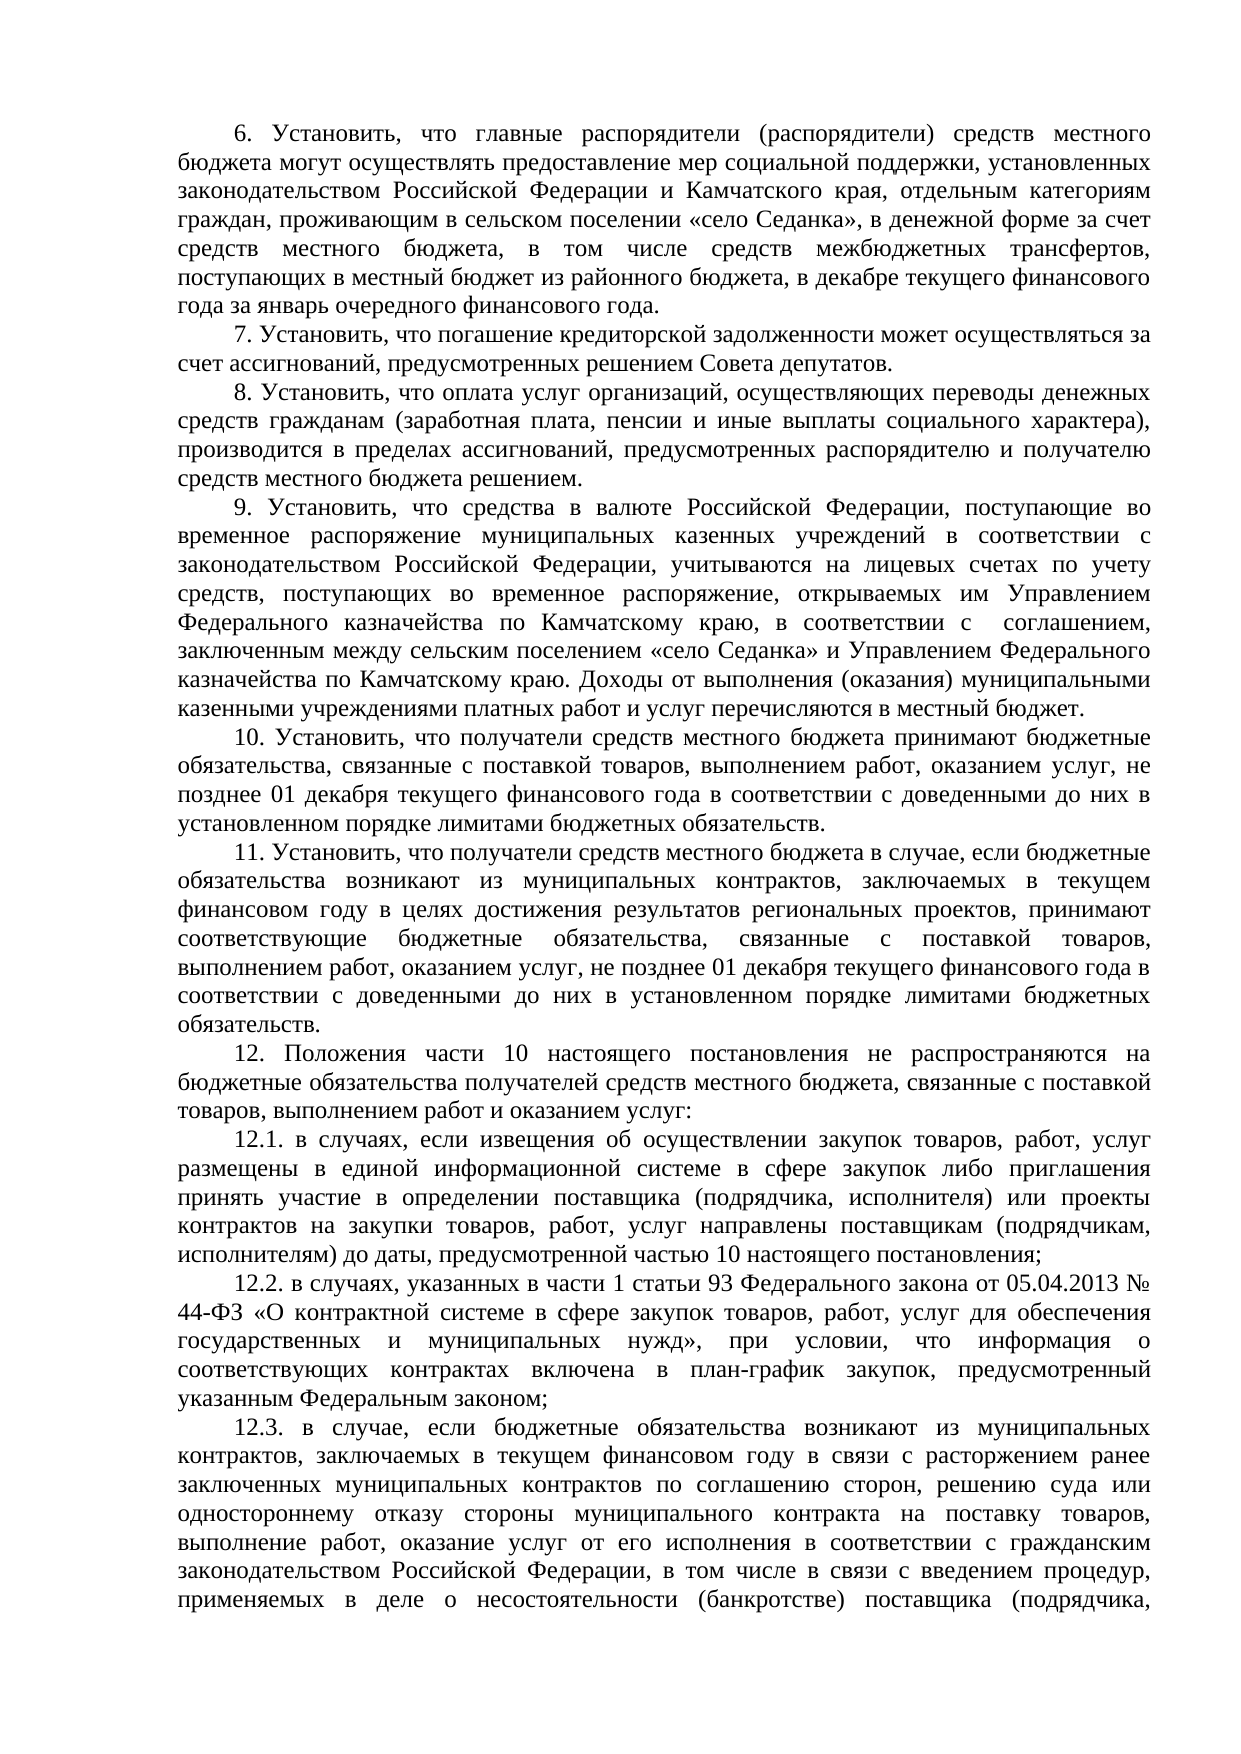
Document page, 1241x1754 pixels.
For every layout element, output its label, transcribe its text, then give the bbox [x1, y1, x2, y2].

text 12. Положения части 10 настоящего постановления не распространяются на бюджетные обязательства получателей средств местного бюджета, связанные с поставкой товаров, выполнением работ и оказанием услуг: [177, 1038, 1152, 1124]
text 12.1. в случаях, если извещения об осуществлении закупок товаров, работ, услуг размещены в единой информационной системе в сфере закупок либо приглашения принять участие в определении поставщика (подрядчика, исполнителя) или проекты контрактов на закупки товаров, работ, услуг направлены поставщикам (подрядчикам, исполнителям) до даты, предусмотренной частью 10 настоящего постановления; [177, 1124, 1152, 1268]
text 12.2. в случаях, указанных в части 1 статьи 93 Федерального закона от 05.04.2013 № 44-ФЗ «О контрактной системе в сфере закупок товаров, работ, услуг для обеспечения государственных и муниципальных нужд», при условии, что информация о соответствующих контрактах включена в план-график закупок, предусмотренный указанным Федеральным законом; [177, 1268, 1152, 1412]
text 8. Установить, что оплата услуг организаций, осуществляющих переводы денежных средств гражданам (заработная плата, пенсии и иные выплаты социального характера), производится в пределах ассигнований, предусмотренных распорядителю и получателю средств местного бюджета решением. [177, 377, 1152, 492]
text 9. Установить, что средства в валюте Российской Федерации, поступающие во временное распоряжение муниципальных казенных учреждений в соответствии с законодательством Российской Федерации, учитываются на лицевых счетах по учету средств, поступающих во временное распоряжение, открываемых им Управлением Федерального казначейства по Камчатскому краю, в соответствии с соглашением, заключенным между сельским поселением «село Седанка» и Управлением Федерального казначейства по Камчатскому краю. Доходы от выполнения (оказания) муниципальными казенными учреждениями платных работ и услуг перечисляются в местный бюджет. [177, 492, 1152, 722]
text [177, 1412, 1152, 1613]
text 11. Установить, что получатели средств местного бюджета в случае, если бюджетные обязательства возникают из муниципальных контрактов, заключаемых в текущем финансовом году в целях достижения результатов региональных проектов, принимают соответствующие бюджетные обязательства, связанные с поставкой товаров, выполнением работ, оказанием услуг, не позднее 01 декабря текущего финансового года в соответствии с доведенными до них в установленном порядке лимитами бюджетных обязательств. [177, 837, 1152, 1038]
text 6. Установить, что главные распорядители (распорядители) средств местного бюджета могут осуществлять предоставление мер социальной поддержки, установленных законодательством Российской Федерации и Камчатского края, отдельным категориям граждан, проживающим в сельском поселении «село Седанка», в денежной форме за счет средств местного бюджета, в том числе средств межбюджетных трансфертов, поступающих в местный бюджет из районного бюджета, в декабре текущего финансового года за январь очередного финансового года. [177, 118, 1152, 319]
text 7. Установить, что погашение кредиторской задолженности может осуществляться за счет ассигнований, предусмотренных решением Совета депутатов. [177, 319, 1152, 377]
text 10. Установить, что получатели средств местного бюджета принимают бюджетные обязательства, связанные с поставкой товаров, выполнением работ, оказанием услуг, не позднее 01 декабря текущего финансового года в соответствии с доведенными до них в установленном порядке лимитами бюджетных обязательств. [177, 722, 1152, 837]
